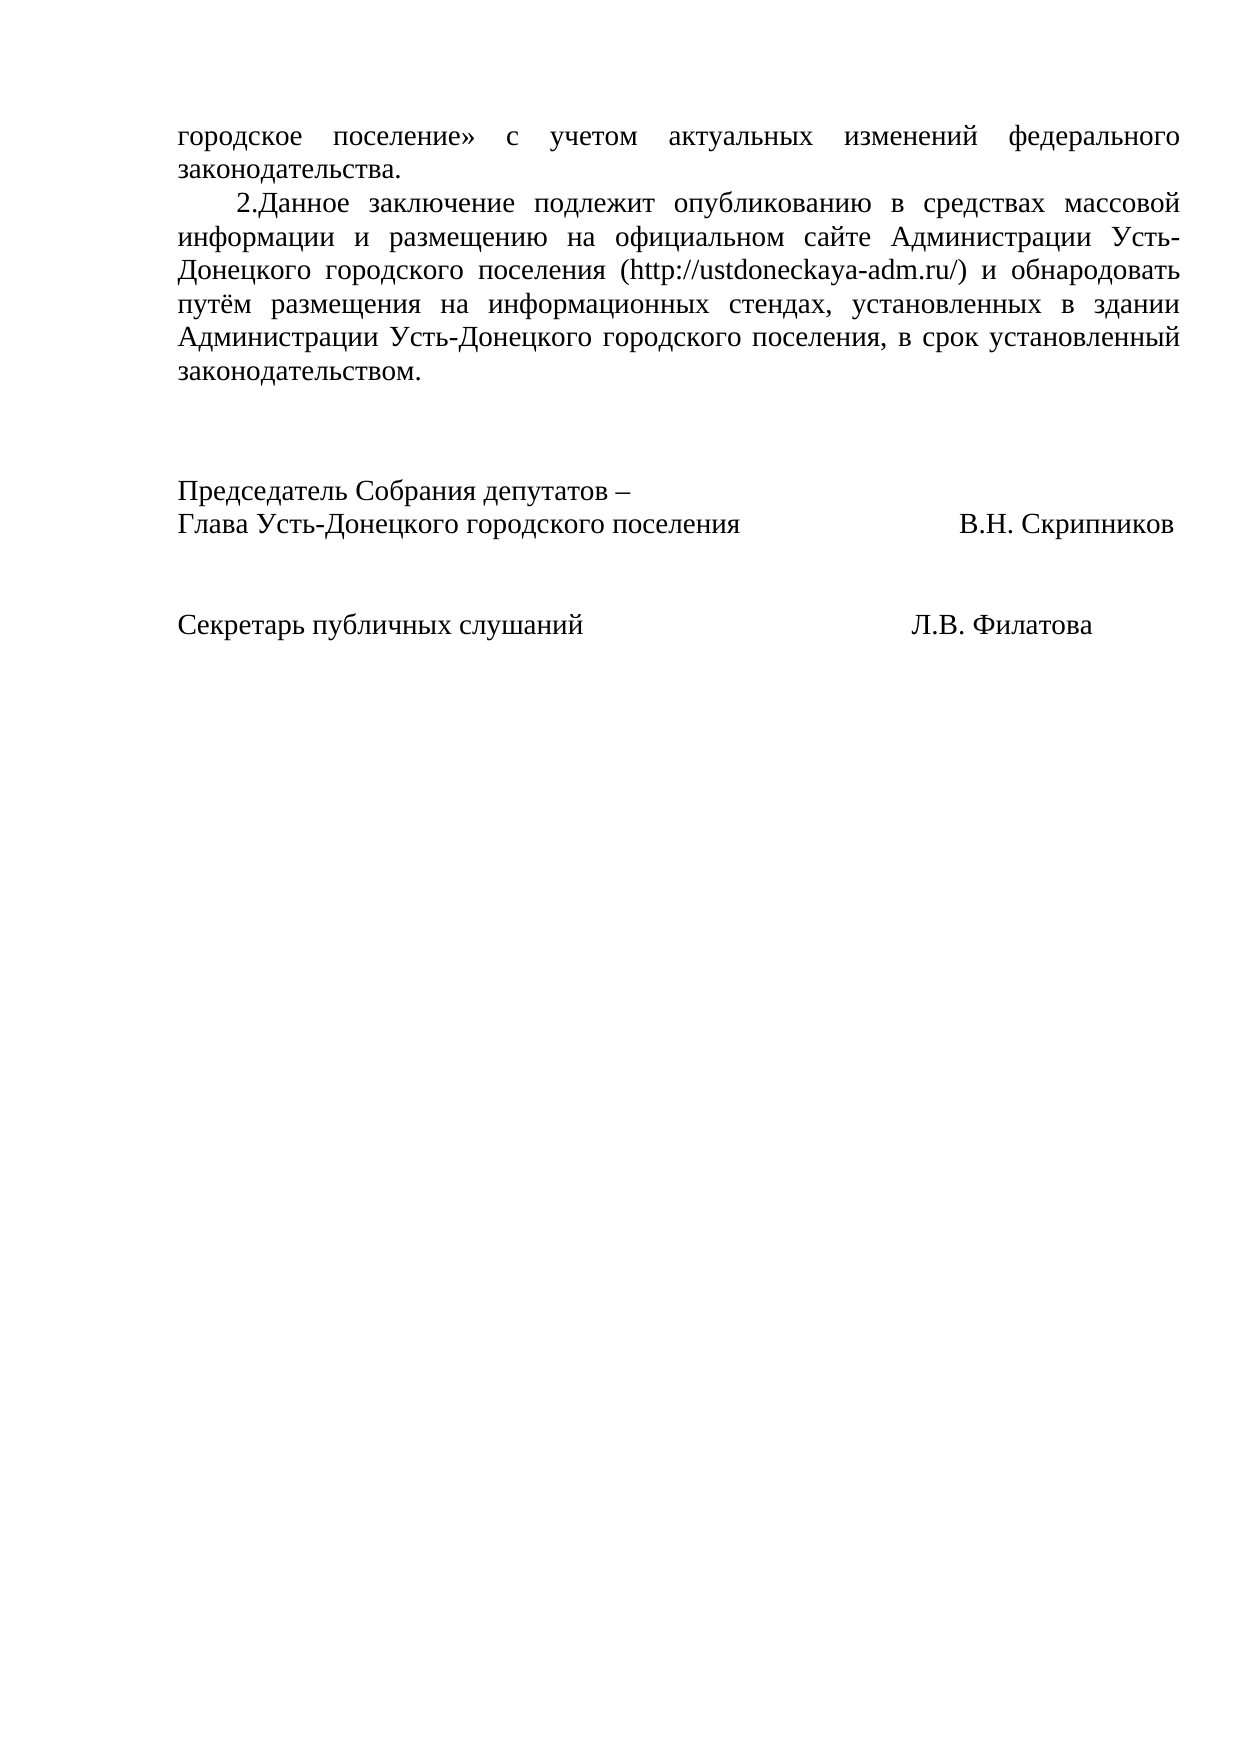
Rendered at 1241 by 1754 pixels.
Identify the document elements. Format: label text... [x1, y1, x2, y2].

text Глава Усть-Донецкого городского поселения В.Н. Скрипников [177, 506, 1181, 540]
text Председатель Собрания депутатов – [177, 473, 1181, 506]
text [177, 118, 1181, 185]
text Секретарь публичных слушаний Л.В. Филатова [177, 607, 1181, 640]
text 2.Данное заключение подлежит опубликованию в средствах массовой информации и размещению на официальном сайте Администрации Усть-Донецкого городского поселения (http://ustdoneckaya-adm.ru/) и обнародовать путём размещения на информационных стендах, установленных в здании Администрации Усть-Донецкого городского поселения, в срок установленный законодательством. [177, 185, 1181, 386]
